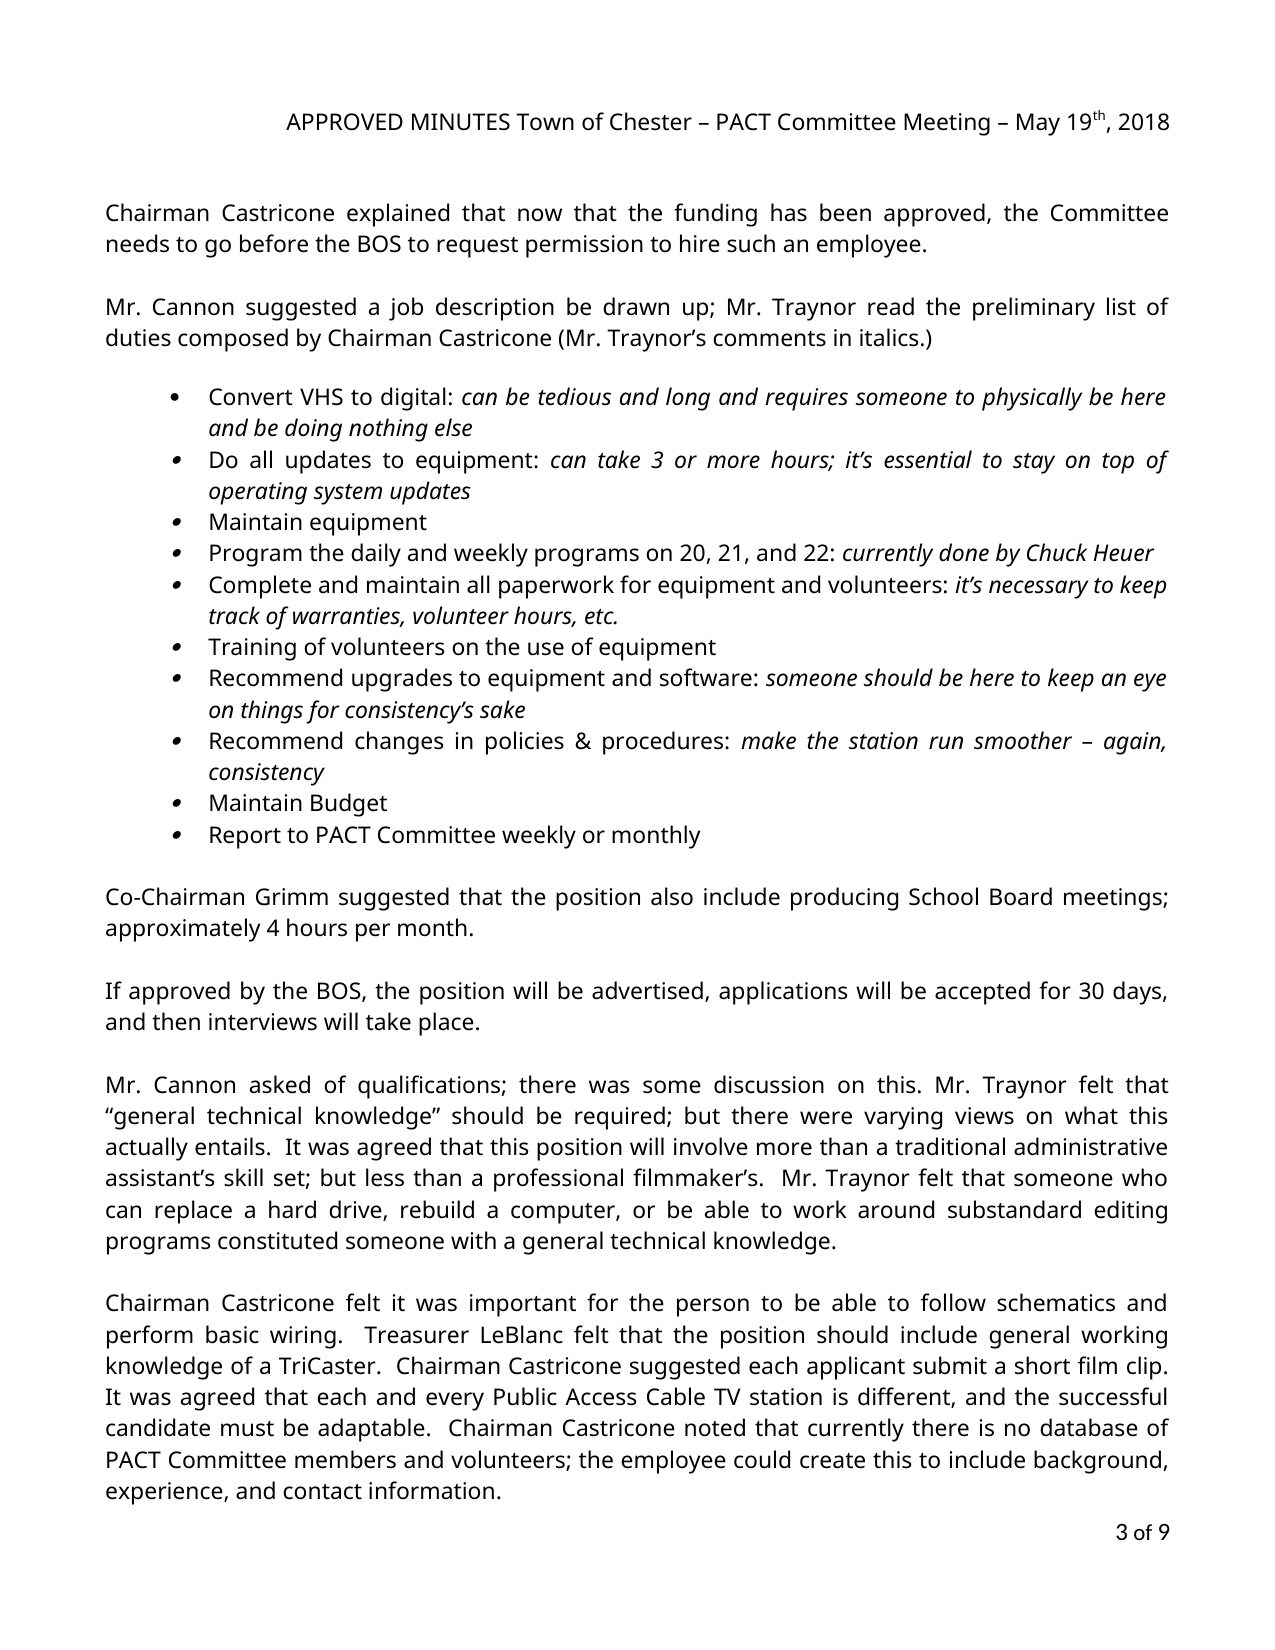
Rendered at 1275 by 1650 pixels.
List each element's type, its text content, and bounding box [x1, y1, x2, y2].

list Report to PACT Committee weekly or monthly [171, 818, 1170, 850]
list Complete and maintain all paperwork for equipment and volunteers: it’s necessary to keep track of warranties, volunteer hours, etc. [171, 568, 1170, 631]
list Convert VHS to digital: can be tedious and long and requires someone to physically be here and be doing nothing else [171, 381, 1170, 443]
text Chairman Castricone felt it was important for the person to be able to follow schematics and perform basic wiring. Treasurer LeBlanc felt that the position should include general working knowledge of a TriCaster. Chairman Castricone suggested each applicant submit a short film clip. It was agreed that each and every Public Access Cable TV station is different, and the successful candidate must be adaptable. Chairman Castricone noted that currently there is no database of PACT Committee members and volunteers; the employee could create this to include background, experience, and contact information. [105, 1287, 1170, 1506]
text Mr. Cannon asked of qualifications; there was some discussion on this. Mr. Traynor felt that “general technical knowledge” should be required; but there were varying views on what this actually entails. It was agreed that this position will involve more than a traditional administrative assistant’s skill set; but less than a professional filmmaker’s. Mr. Traynor felt that someone who can replace a hard drive, rebuild a computer, or be able to work around substandard editing programs constituted someone with a general technical knowledge. [105, 1068, 1170, 1256]
text Co-Chairman Grimm suggested that the position also include producing School Board meetings; approximately 4 hours per month. [105, 881, 1170, 943]
list Maintain equipment [171, 506, 1170, 537]
text Mr. Cannon suggested a job description be drawn up; Mr. Traynor read the preliminary list of duties composed by Chairman Castricone (Mr. Traynor’s comments in italics.) [105, 291, 1170, 353]
list Recommend upgrades to equipment and software: someone should be here to keep an eye on things for consistency’s sake [171, 662, 1170, 725]
list Maintain Budget [171, 787, 1170, 818]
text If approved by the BOS, the position will be advertised, applications will be accepted for 30 days, and then interviews will take place. [105, 975, 1170, 1037]
text Chairman Castricone explained that now that the funding has been approved, the Committee needs to go before the BOS to request permission to hire such an employee. [105, 197, 1170, 259]
list Training of volunteers on the use of equipment [171, 631, 1170, 662]
list Program the daily and weekly programs on 20, 21, and 22: currently done by Chuck Heuer [171, 537, 1170, 568]
list Recommend changes in policies & procedures: make the station run smoother – again, consistency [171, 725, 1170, 787]
list Do all updates to equipment: can take 3 or more hours; it’s essential to stay on top of operating system updates [171, 443, 1170, 506]
